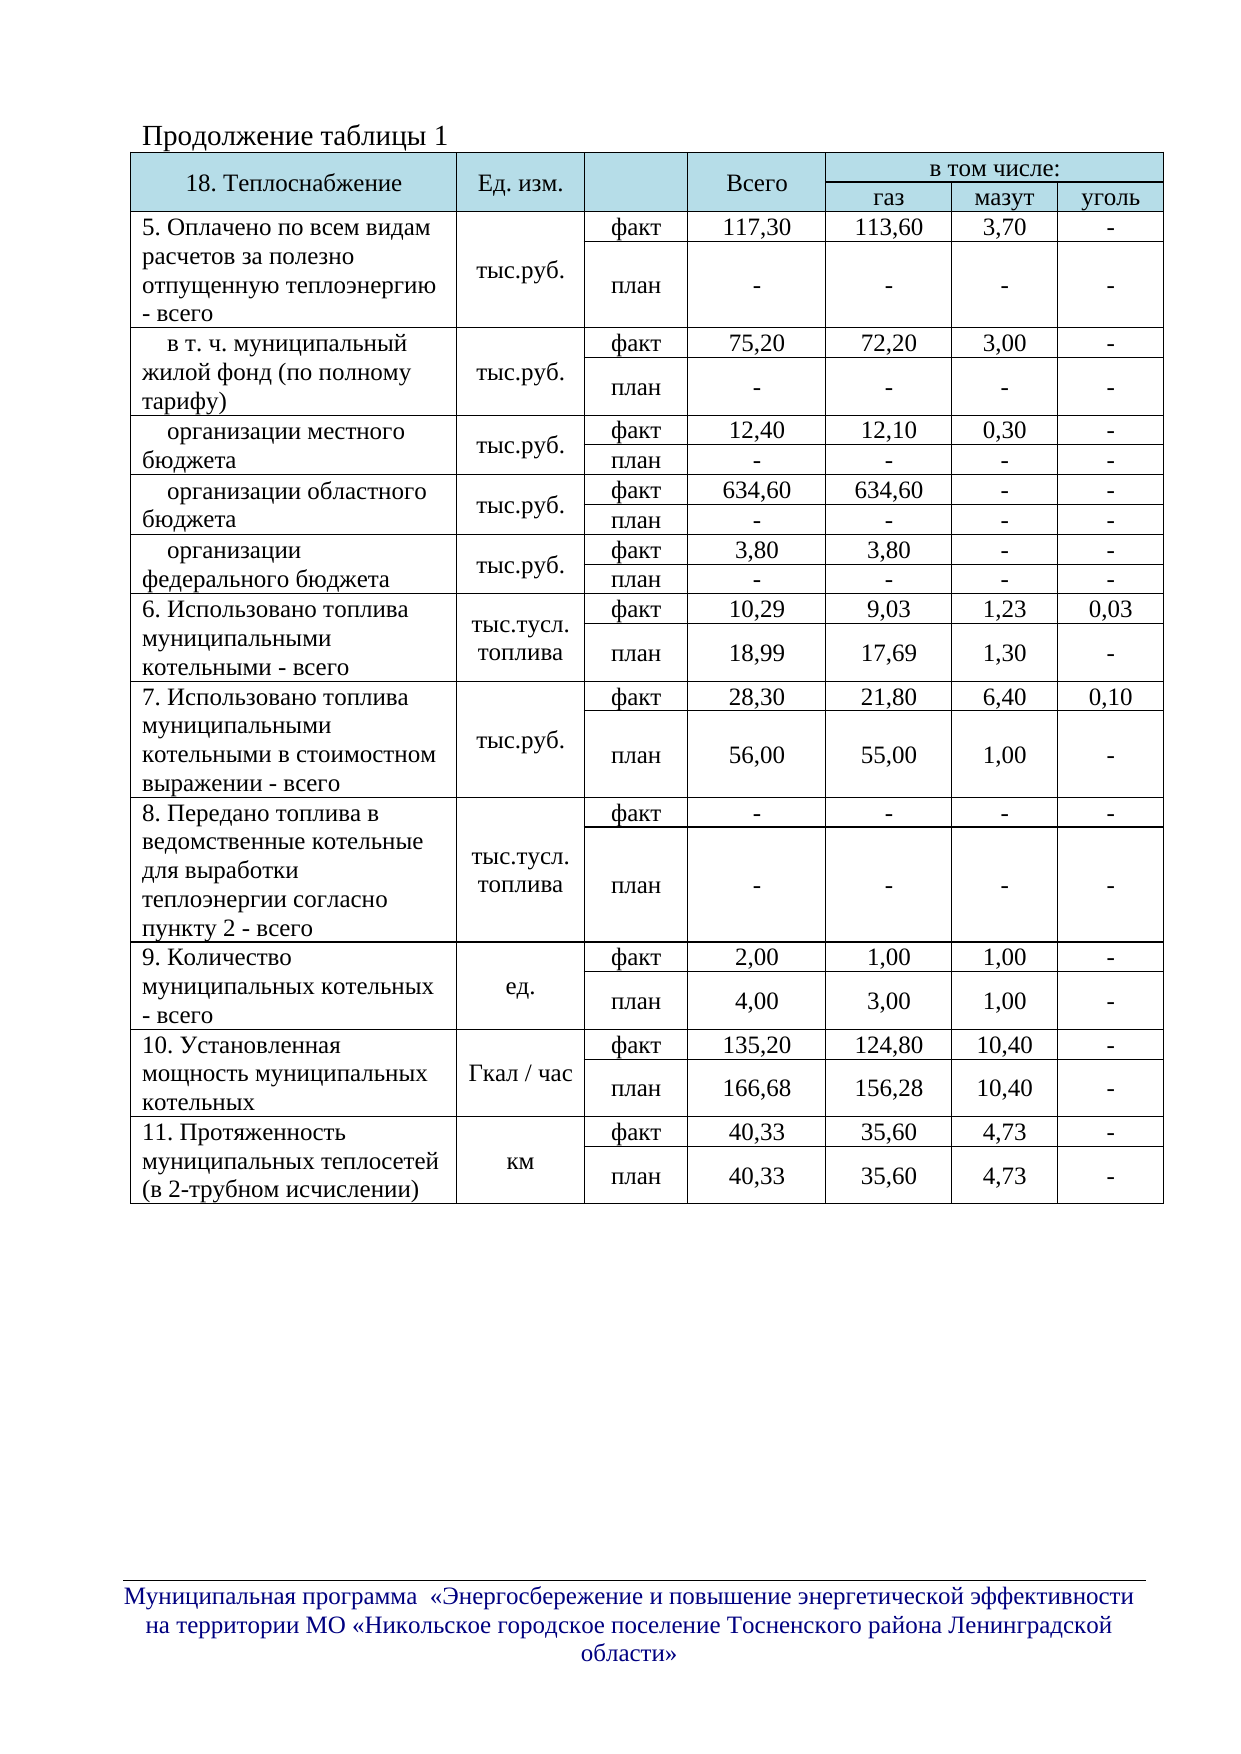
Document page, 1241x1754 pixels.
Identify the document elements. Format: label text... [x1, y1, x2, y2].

table_cell 28,30 [688, 682, 825, 710]
table_cell - [952, 828, 1057, 941]
table_cell 4,00 [688, 972, 825, 1029]
table_cell 35,60 [826, 1147, 951, 1203]
table_cell факт [585, 1117, 687, 1146]
table_cell - [688, 565, 825, 593]
table_cell - [1058, 358, 1163, 414]
table_cell - [688, 445, 825, 474]
table_cell 3,80 [826, 535, 951, 563]
table_cell 3,80 [688, 535, 825, 563]
text Продолжение таблицы 1 [142, 118, 1175, 152]
table_cell факт [585, 682, 687, 710]
table_cell - [1058, 475, 1163, 504]
table_cell 40,33 [688, 1147, 825, 1203]
table_cell - [688, 798, 825, 826]
table_cell тыс.тусл. топлива [457, 594, 584, 681]
table_cell 1,00 [952, 711, 1057, 797]
table_cell тыс.тусл. топлива [457, 798, 584, 941]
table_cell 6. Использовано топлива муниципальными котельными - всего [131, 594, 456, 681]
table_cell факт [585, 943, 687, 971]
table_header Всего [688, 153, 825, 211]
table_cell - [826, 358, 951, 414]
table_cell 6,40 [952, 682, 1057, 710]
table_cell тыс.руб. [457, 475, 584, 534]
table_cell 55,00 [826, 711, 951, 797]
table_cell 10,40 [952, 1030, 1057, 1058]
table_cell - [1058, 565, 1163, 593]
table_cell 35,60 [826, 1117, 951, 1146]
table_cell 11. Протяженность муниципальных теплосетей (в 2-трубном исчислении) [131, 1117, 456, 1203]
table_cell план [585, 358, 687, 414]
table_cell - [952, 242, 1057, 327]
table_cell 3,70 [952, 212, 1057, 241]
table_cell - [1058, 943, 1163, 971]
table_cell - [1058, 212, 1163, 241]
table_cell 124,80 [826, 1030, 951, 1058]
table_cell факт [585, 212, 687, 241]
table_cell 21,80 [826, 682, 951, 710]
table_cell 1,23 [952, 594, 1057, 623]
table_cell факт [585, 328, 687, 357]
table_cell - [1058, 828, 1163, 941]
table_cell - [952, 798, 1057, 826]
table_header Ед. изм. [457, 153, 584, 211]
table_cell 156,28 [826, 1060, 951, 1116]
table_cell факт [585, 535, 687, 563]
table_cell 135,20 [688, 1030, 825, 1058]
table_cell - [1058, 624, 1163, 681]
table_cell - [952, 505, 1057, 534]
table_cell 1,30 [952, 624, 1057, 681]
table_cell - [1058, 328, 1163, 357]
table_cell - [1058, 972, 1163, 1029]
table_cell 10,40 [952, 1060, 1057, 1116]
table_cell факт [585, 416, 687, 444]
table_cell 113,60 [826, 212, 951, 241]
table_cell - [952, 445, 1057, 474]
table_cell 56,00 [688, 711, 825, 797]
table_cell факт [585, 798, 687, 826]
table_cell план [585, 242, 687, 327]
table_cell - [1058, 1147, 1163, 1203]
table_cell - [1058, 416, 1163, 444]
table_cell факт [585, 1030, 687, 1058]
table_cell факт [585, 475, 687, 504]
table_cell 1,00 [952, 972, 1057, 1029]
table_cell Гкал / час [457, 1030, 584, 1116]
table_cell план [585, 828, 687, 941]
table_cell 0,10 [1058, 682, 1163, 710]
table_cell 9. Количество муниципальных котельных - всего [131, 943, 456, 1029]
table_cell - [952, 475, 1057, 504]
table_cell план [585, 1060, 687, 1116]
table_cell факт [585, 594, 687, 623]
table_cell - [826, 565, 951, 593]
table_cell тыс.руб. [457, 682, 584, 797]
table_cell - [952, 358, 1057, 414]
table_cell тыс.руб. [457, 328, 584, 414]
table_cell 166,68 [688, 1060, 825, 1116]
table_cell км [457, 1117, 584, 1203]
table_cell в т. ч. муниципальный жилой фонд (по полному тарифу) [131, 328, 456, 414]
table_cell - [688, 358, 825, 414]
table_cell - [826, 828, 951, 941]
table_cell - [826, 798, 951, 826]
table_cell 634,60 [826, 475, 951, 504]
table_cell 40,33 [688, 1117, 825, 1146]
table_cell 634,60 [688, 475, 825, 504]
table_cell 0,30 [952, 416, 1057, 444]
table_cell - [1058, 535, 1163, 563]
table_cell 4,73 [952, 1147, 1057, 1203]
table_cell - [688, 505, 825, 534]
table_cell 7. Использовано топлива муниципальными котельными в стоимостном выражении - всего [131, 682, 456, 797]
table_cell 10. Установленная мощность муниципальных котельных [131, 1030, 456, 1116]
table_cell план [585, 445, 687, 474]
table_cell - [1058, 798, 1163, 826]
table_cell - [1058, 1030, 1163, 1058]
table_cell 12,40 [688, 416, 825, 444]
table_cell план [585, 565, 687, 593]
table_cell ед. [457, 943, 584, 1029]
table_cell мазут [952, 183, 1057, 211]
table_cell организации областного бюджета [131, 475, 456, 534]
table_cell 17,69 [826, 624, 951, 681]
table_cell 75,20 [688, 328, 825, 357]
table_cell план [585, 972, 687, 1029]
table_cell 72,20 [826, 328, 951, 357]
table_cell - [1058, 1060, 1163, 1116]
table_cell план [585, 1147, 687, 1203]
table_cell тыс.руб. [457, 212, 584, 327]
table_cell - [826, 242, 951, 327]
table_cell газ [826, 183, 951, 211]
table_cell - [826, 505, 951, 534]
table_cell - [826, 445, 951, 474]
table_cell уголь [1058, 183, 1163, 211]
table_cell 1,00 [952, 943, 1057, 971]
table_cell 117,30 [688, 212, 825, 241]
table_cell 9,03 [826, 594, 951, 623]
table_cell - [1058, 1117, 1163, 1146]
table_cell план [585, 505, 687, 534]
table_cell - [688, 242, 825, 327]
table_cell 4,73 [952, 1117, 1057, 1146]
table_cell 12,10 [826, 416, 951, 444]
table_cell 8. Передано топлива в ведомственные котельные для выработки теплоэнергии согласно пункту 2 - всего [131, 798, 456, 941]
table_cell 0,03 [1058, 594, 1163, 623]
table_cell организации местного бюджета [131, 416, 456, 474]
table_cell - [1058, 445, 1163, 474]
table_header 18. Теплоснабжение [131, 153, 456, 211]
table_cell 3,00 [952, 328, 1057, 357]
table_cell - [1058, 711, 1163, 797]
table_cell 5. Оплачено по всем видам расчетов за полезно отпущенную теплоэнергию - всего [131, 212, 456, 327]
table_cell организации федерального бюджета [131, 535, 456, 593]
table_cell тыс.руб. [457, 416, 584, 474]
table_cell 1,00 [826, 943, 951, 971]
table_cell 10,29 [688, 594, 825, 623]
table_header в том числе: [826, 153, 1163, 181]
table_cell 2,00 [688, 943, 825, 971]
table_cell 3,00 [826, 972, 951, 1029]
table_cell тыс.руб. [457, 535, 584, 593]
table_cell - [1058, 242, 1163, 327]
table_cell - [952, 535, 1057, 563]
table_cell - [952, 565, 1057, 593]
table_header [585, 153, 687, 211]
table_cell - [688, 828, 825, 941]
table_cell план [585, 624, 687, 681]
table_cell - [1058, 505, 1163, 534]
table_cell 18,99 [688, 624, 825, 681]
table_cell план [585, 711, 687, 797]
